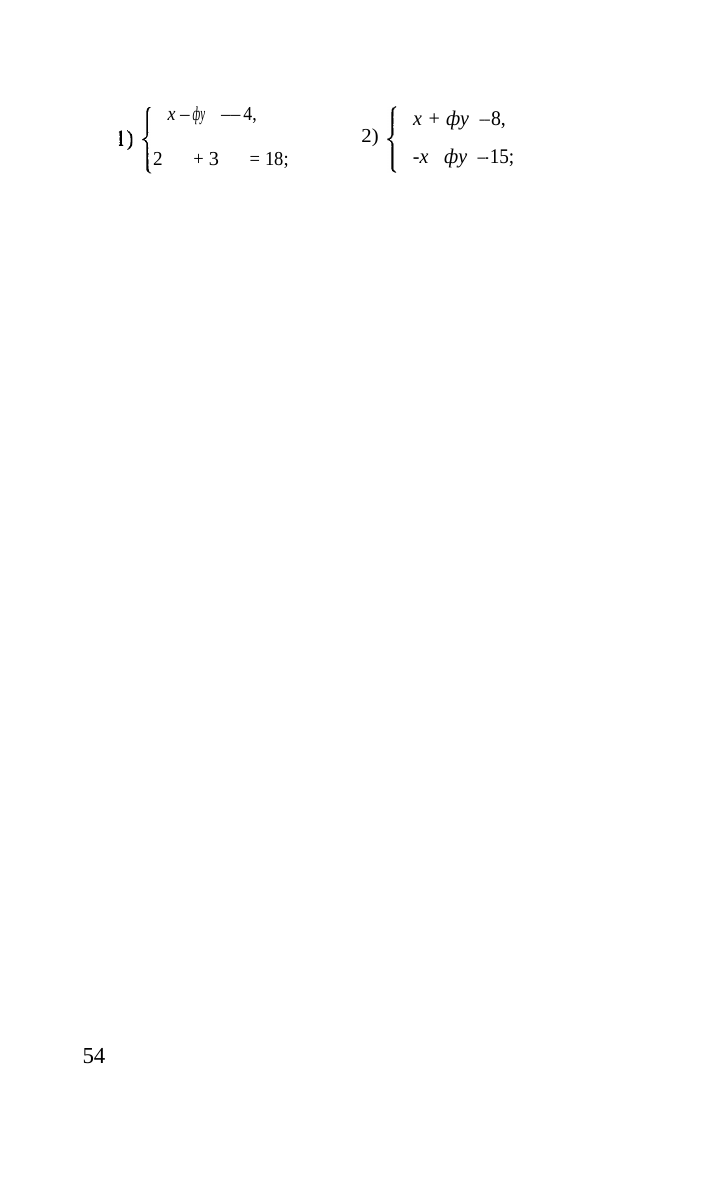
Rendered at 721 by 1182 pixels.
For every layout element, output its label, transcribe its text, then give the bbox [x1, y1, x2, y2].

picture [142, 107, 152, 174]
text х + фу ——8, [413, 109, 656, 129]
picture [387, 106, 397, 129]
text 2) [361, 129, 656, 146]
text 2 + 3 = 18; -х фу —-15; [153, 146, 656, 170]
text х — фу —— 4, [167, 102, 260, 125]
picture [118, 130, 133, 150]
